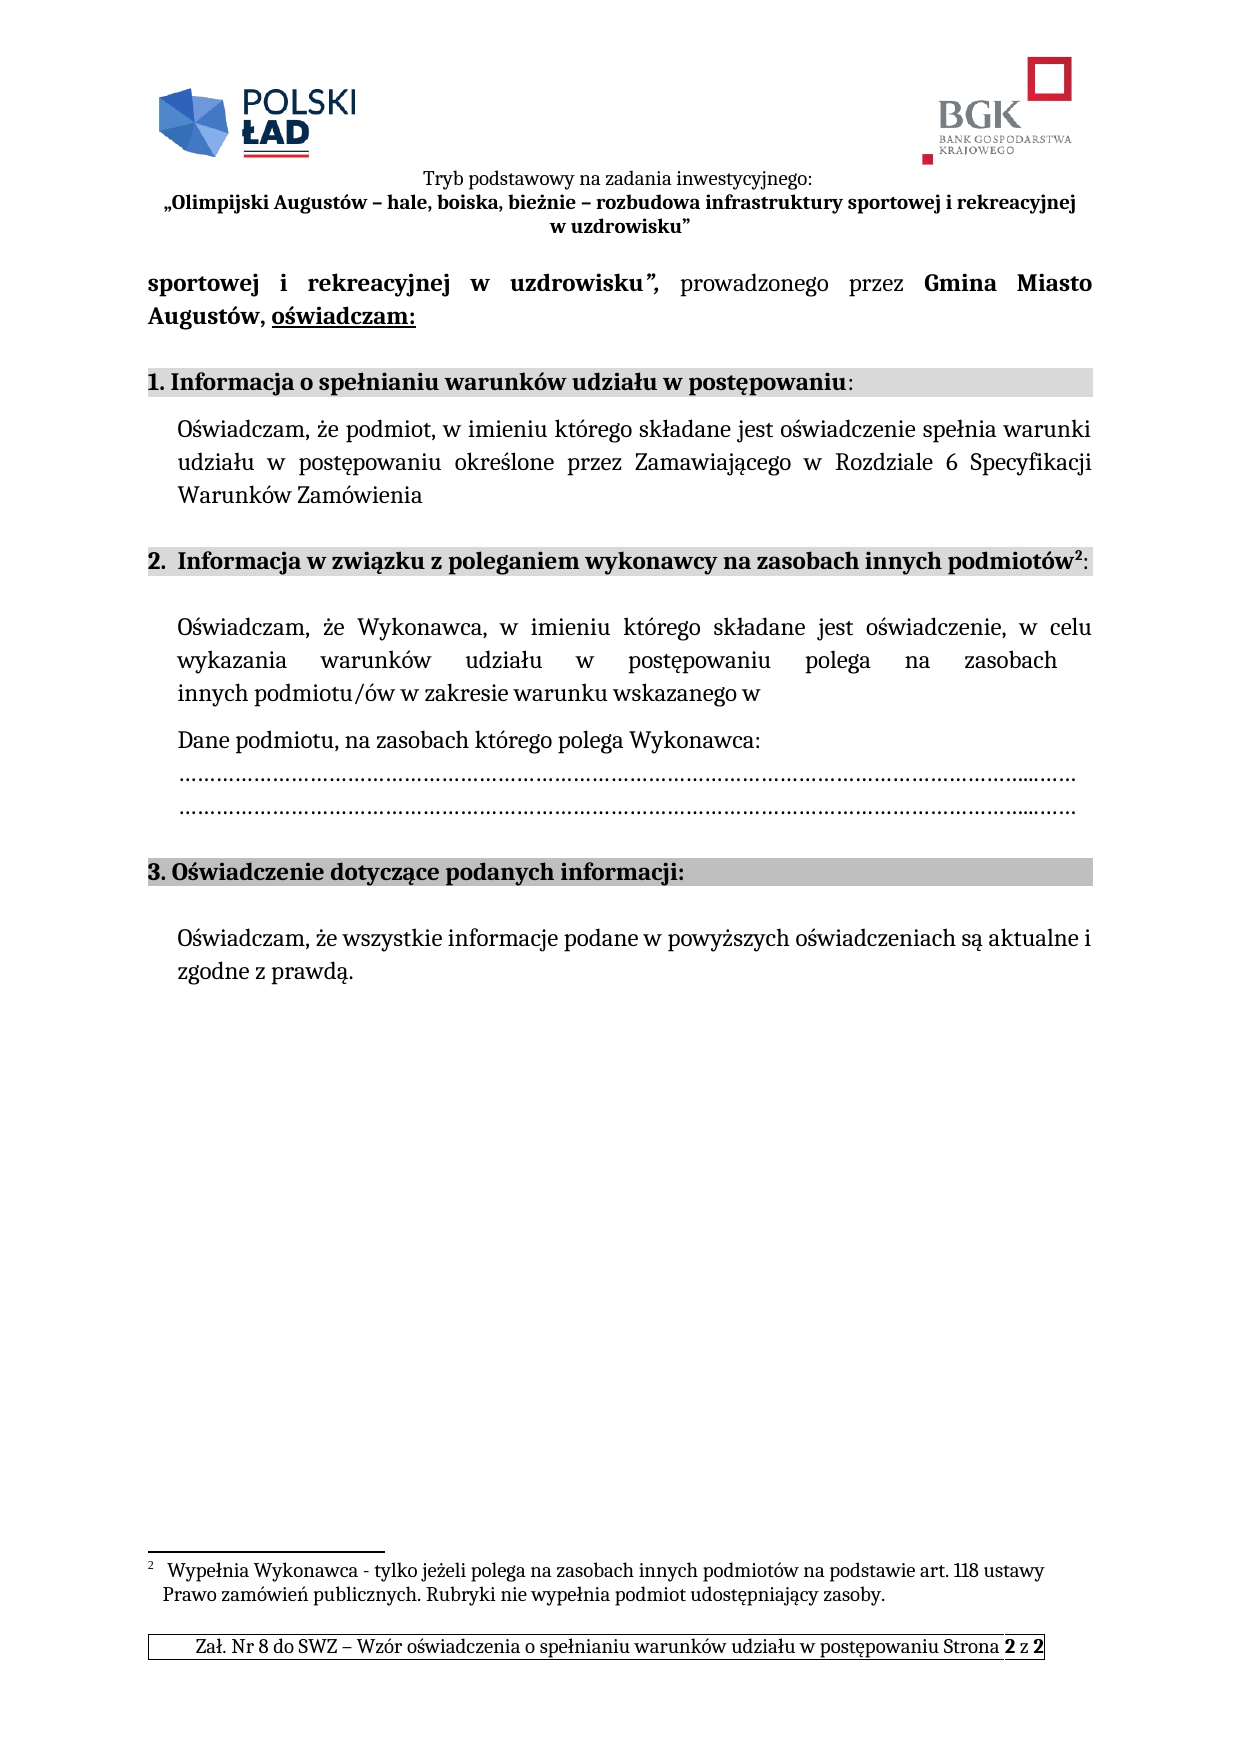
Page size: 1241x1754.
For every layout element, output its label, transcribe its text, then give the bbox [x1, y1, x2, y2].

text 3. Oświadczenie dotyczące podanych informacji: [148, 858, 1093, 886]
text Oświadczam, że podmiot, w imieniu którego składane jest oświadczenie spełnia warunki udziału w postępowaniu określone przez Zamawiającego w Rozdziale 6 Specyfikacji Warunków Zamówienia [177, 415, 1093, 509]
picture [147, 56, 380, 187]
text Dane podmiotu, na zasobach którego polega Wykonawca: [177, 726, 1093, 754]
picture [906, 45, 1088, 173]
text ………………………………………………………………………………………………………………………...…… [177, 759, 1093, 787]
text Oświadczam, że wszystkie informacje podane w powyższych oświadczeniach są aktualne i zgodne z prawdą. [177, 924, 1093, 986]
text ………………………………………………………………………………………………………………………...…… [177, 792, 1093, 820]
text 2. Informacja w związku z poleganiem wykonawcy na zasobach innych podmiotów: [148, 547, 1093, 576]
text 1. Informacja o spełnianiu warunków udziału w postępowaniu: [148, 368, 1093, 397]
text Oświadczam, że Wykonawca, w imieniu którego składane jest oświadczenie, w celu wykazania warunków udziału w postępowaniu polega na zasobach innych podmiotu/ów w zakresie warunku wskazanego w [177, 613, 1093, 708]
